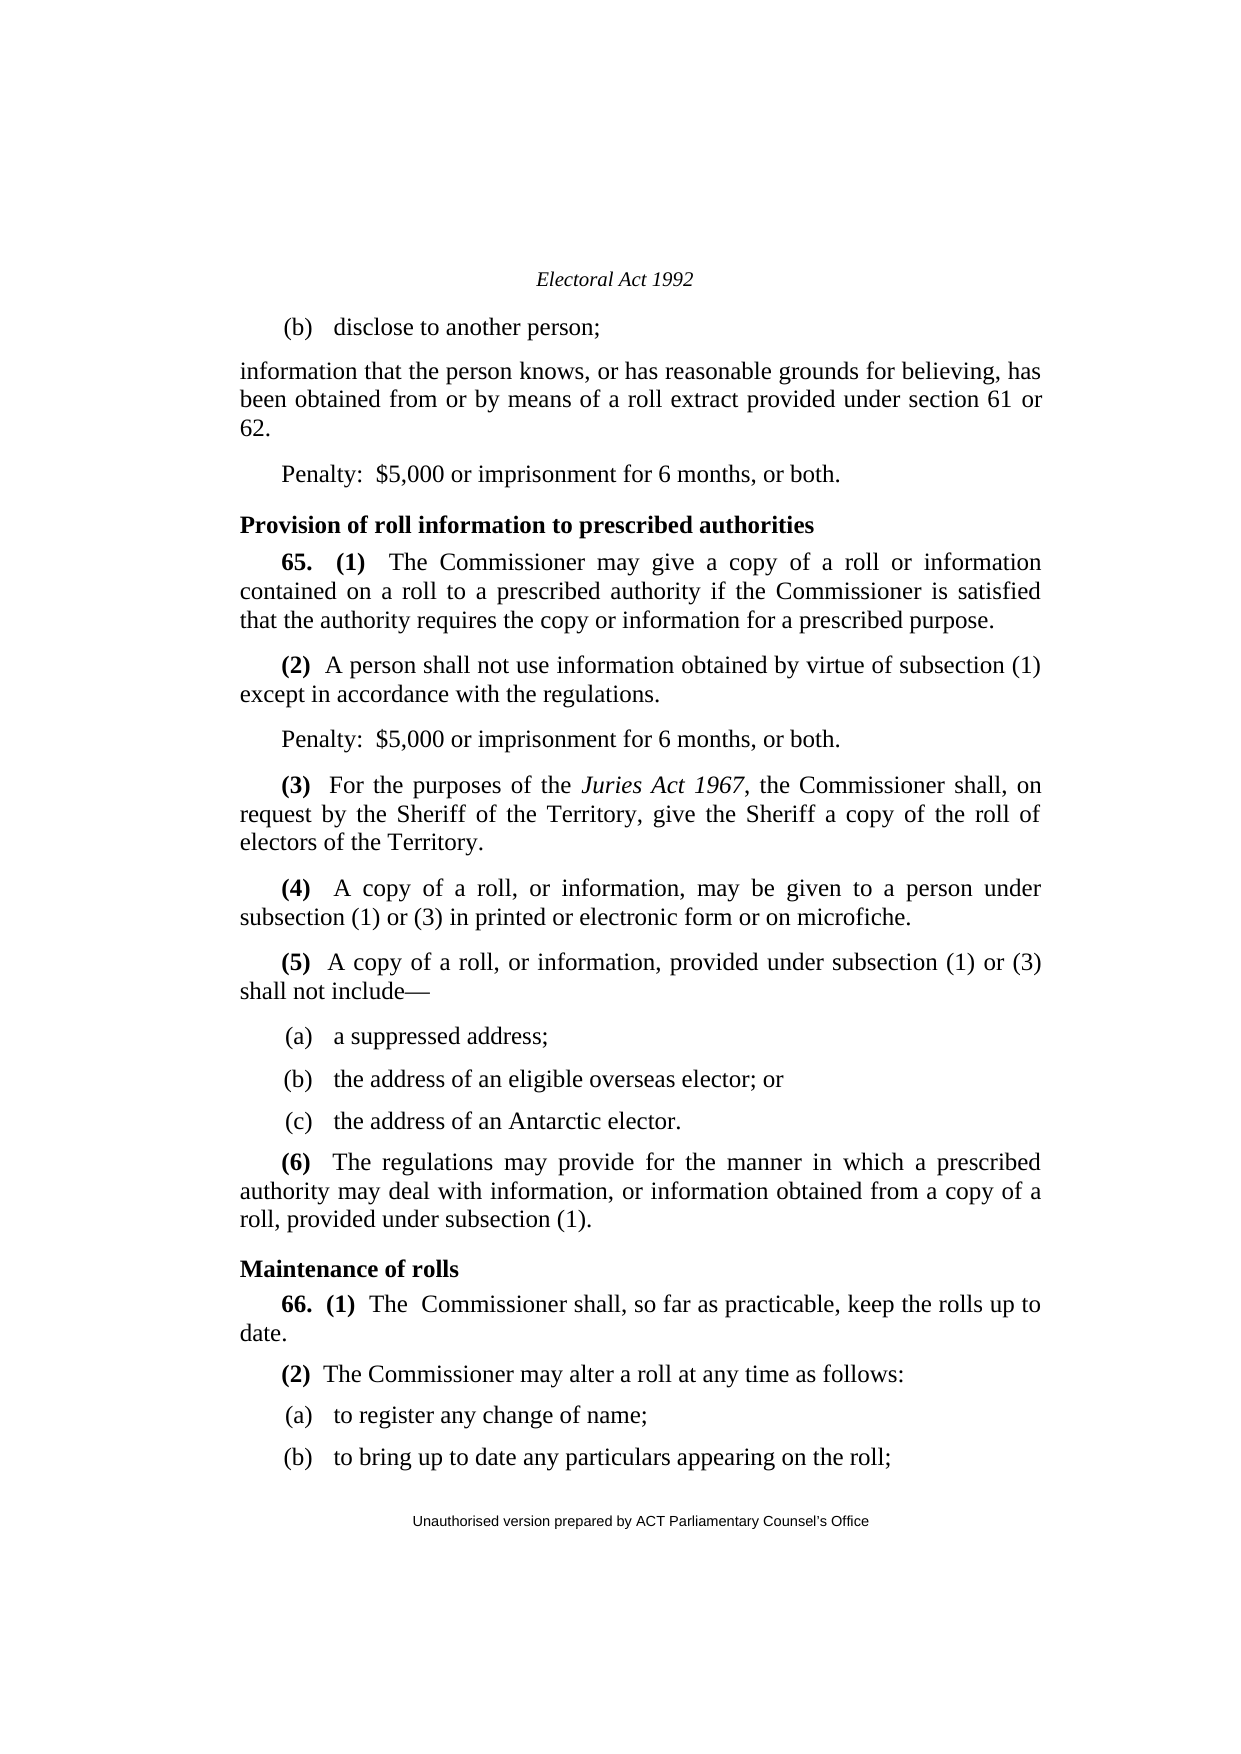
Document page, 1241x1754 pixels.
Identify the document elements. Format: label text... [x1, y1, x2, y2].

text (2) The Commissioner may alter a roll at any time as follows: [239, 1359, 1042, 1388]
text 66. (1) The Commissioner shall, so far as practicable, keep the rolls up to date. [239, 1289, 1042, 1347]
subtitle Provision of roll information to prescribed authorities [239, 510, 1042, 539]
text (a) a suppressed address; [239, 1021, 1042, 1050]
text (b) to bring up to date any particulars appearing on the roll; [239, 1442, 1042, 1470]
text (2) A person shall not use information obtained by virtue of subsection (1) except in accordance with the regulations. [239, 650, 1042, 708]
text (5) A copy of a roll, or information, provided under subsection (1) or (3) shall not include— [239, 947, 1042, 1004]
subtitle Maintenance of rolls [239, 1254, 1042, 1283]
text (b) disclose to another person; [239, 312, 1042, 341]
text (a) to register any change of name; [239, 1400, 1042, 1429]
text (6) The regulations may provide for the manner in which a prescribed authority may deal with information, or information obtained from a copy of a roll, provided under subsection (1). [239, 1147, 1042, 1233]
text (b) the address of an eligible overseas elector; or [239, 1064, 1042, 1093]
text Penalty: $5,000 or imprisonment for 6 months, or both. [239, 724, 1042, 753]
text Penalty: $5,000 or imprisonment for 6 months, or both. [239, 459, 1042, 487]
text 65. (1) The Commissioner may give a copy of a roll or information contained on a roll to a prescribed authority if the Commissioner is satisfied that the authority requires the copy or information for a prescribed purpose. [239, 547, 1042, 634]
text (c) the address of an Antarctic elector. [239, 1106, 1042, 1134]
text information that the person knows, or has reasonable grounds for believing, has been obtained from or by means of a roll extract provided under section 61 or 62. [239, 356, 1042, 442]
text (4) A copy of a roll, or information, may be given to a person under subsection (1) or (3) in printed or electronic form or on microfiche. [239, 873, 1042, 930]
text (3) For the purposes of the Juries Act 1967, the Commissioner shall, on request by the Sheriff of the Territory, give the Sheriff a copy of the roll of electors of the Territory. [239, 770, 1042, 856]
